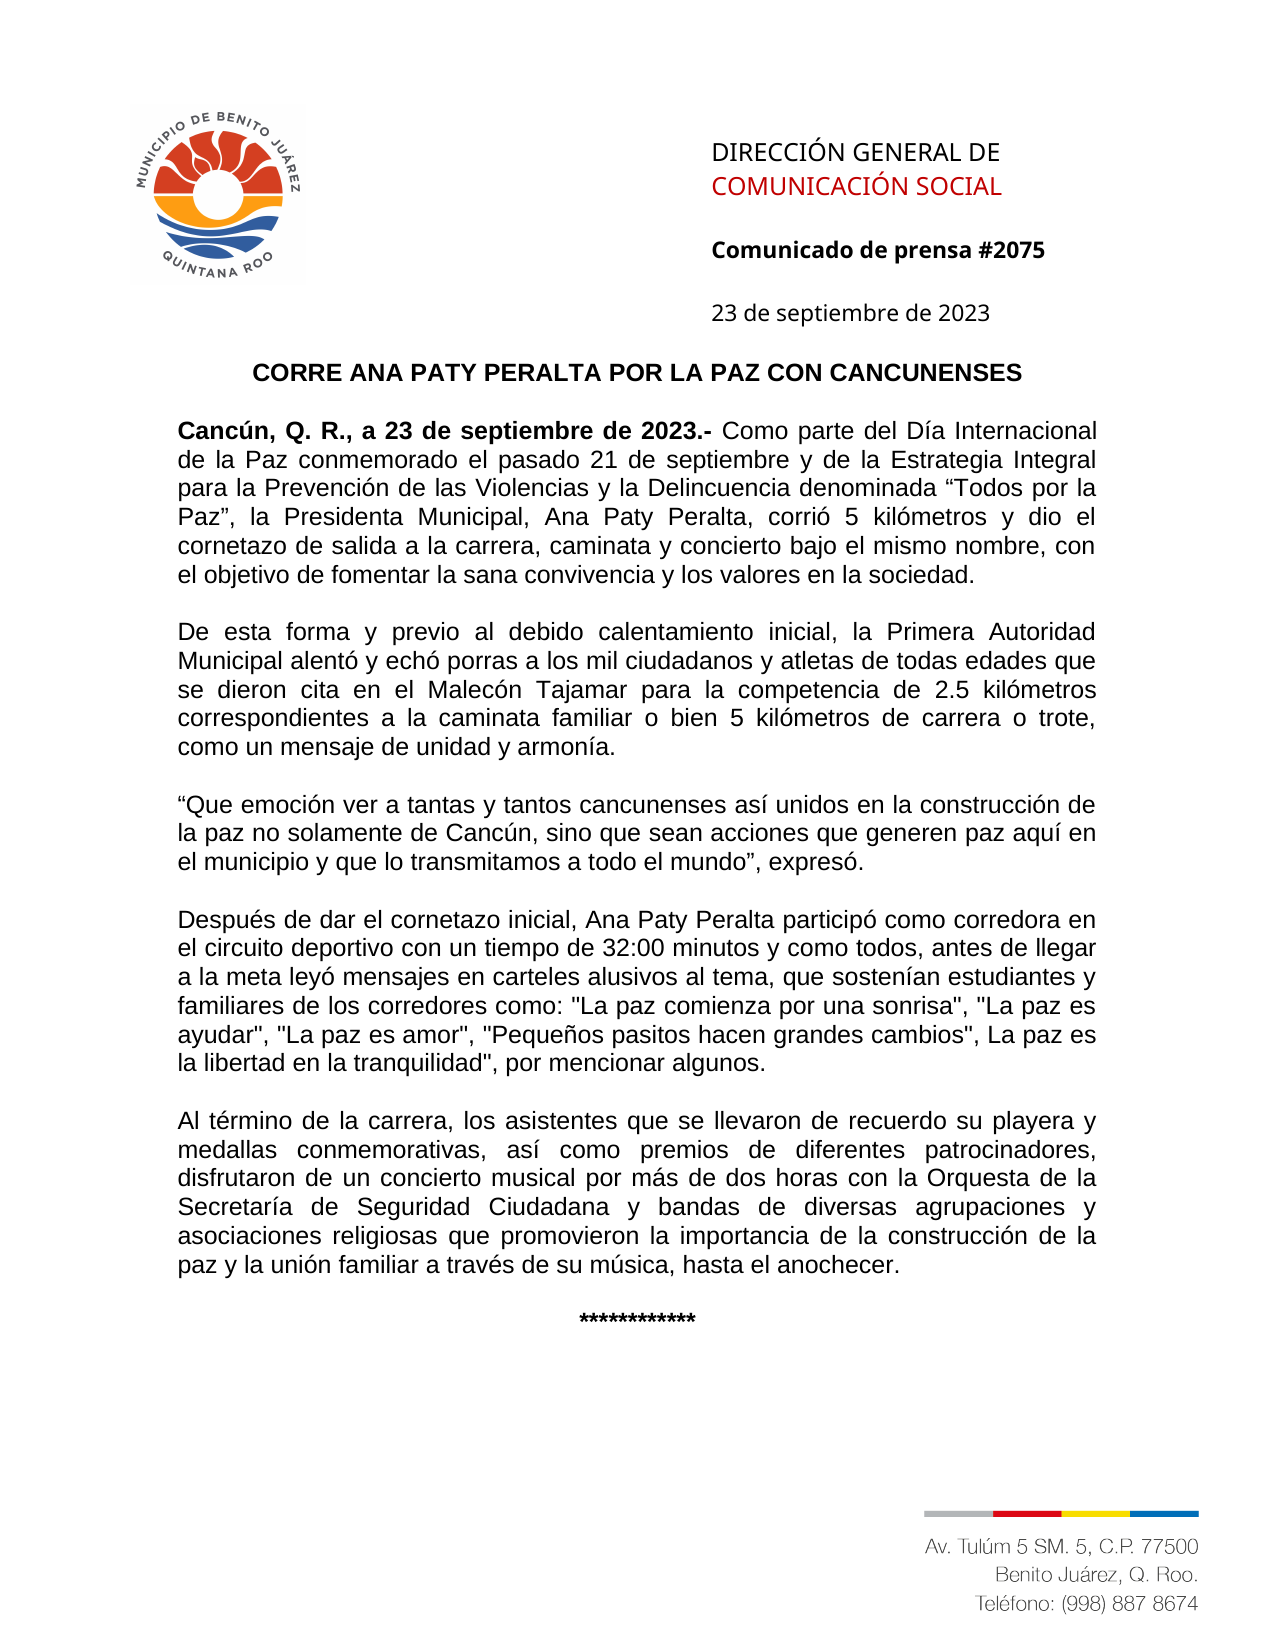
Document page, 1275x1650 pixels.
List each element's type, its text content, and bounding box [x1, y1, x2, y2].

text Cancún, Q. R., a 23 de septiembre de 2023.- Como parte del Día Internacional de la Paz conmemorado el pasado 21 de septiembre y de la Estrategia Integral para la Prevención de las Violencias y la Delincuencia denominada “Todos por la Paz”, la Presidenta Municipal, Ana Paty Peralta, corrió 5 kilómetros y dio el cornetazo de salida a la carrera, caminata y concierto bajo el mismo nombre, con el objetivo de fomentar la sana convivencia y los valores en la sociedad. [177, 416, 1098, 588]
text Después de dar el cornetazo inicial, Ana Paty Peralta participó como corredora en el circuito deportivo con un tiempo de 32:00 minutos y como todos, antes de llegar a la meta leyó mensajes en carteles alusivos al tema, que sostenían estudiantes y familiares de los corredores como: "La paz comienza por una sonrisa", "La paz es ayudar", "La paz es amor", "Pequeños pasitos hacen grandes cambios", La paz es la libertad en la tranquilidad", por mencionar algunos. [177, 905, 1098, 1077]
text Al término de la carrera, los asistentes que se llevaron de recuerdo su playera y medallas conmemorativas, así como premios de diferentes patrocinadores, disfrutaron de un concierto musical por más de dos horas con la Orquesta de la Secretaría de Seguridad Ciudadana y bandas de diversas agrupaciones y asociaciones religiosas que promovieron la importancia de la construcción de la paz y la unión familiar a través de su música, hasta el anochecer. [177, 1106, 1098, 1278]
text CORRE ANA PATY PERALTA POR LA PAZ CON CANCUNENSES [177, 358, 1098, 387]
picture [129, 104, 307, 285]
text “Que emoción ver a tantas y tantos cancunenses así unidos en la construcción de la paz no solamente de Cancún, sino que sean acciones que generen paz aquí en el municipio y que lo transmitamos a todo el mundo”, expresó. [177, 790, 1098, 876]
picture [910, 1482, 1260, 1634]
text De esta forma y previo al debido calentamiento inicial, la Primera Autoridad Municipal alentó y echó porras a los mil ciudadanos y atletas de todas edades que se dieron cita en el Malecón Tajamar para la competencia de 2.5 kilómetros correspondientes a la caminata familiar o bien 5 kilómetros de carrera o trote, como un mensaje de unidad y armonía. [177, 617, 1098, 761]
text ************ [177, 1307, 1098, 1336]
